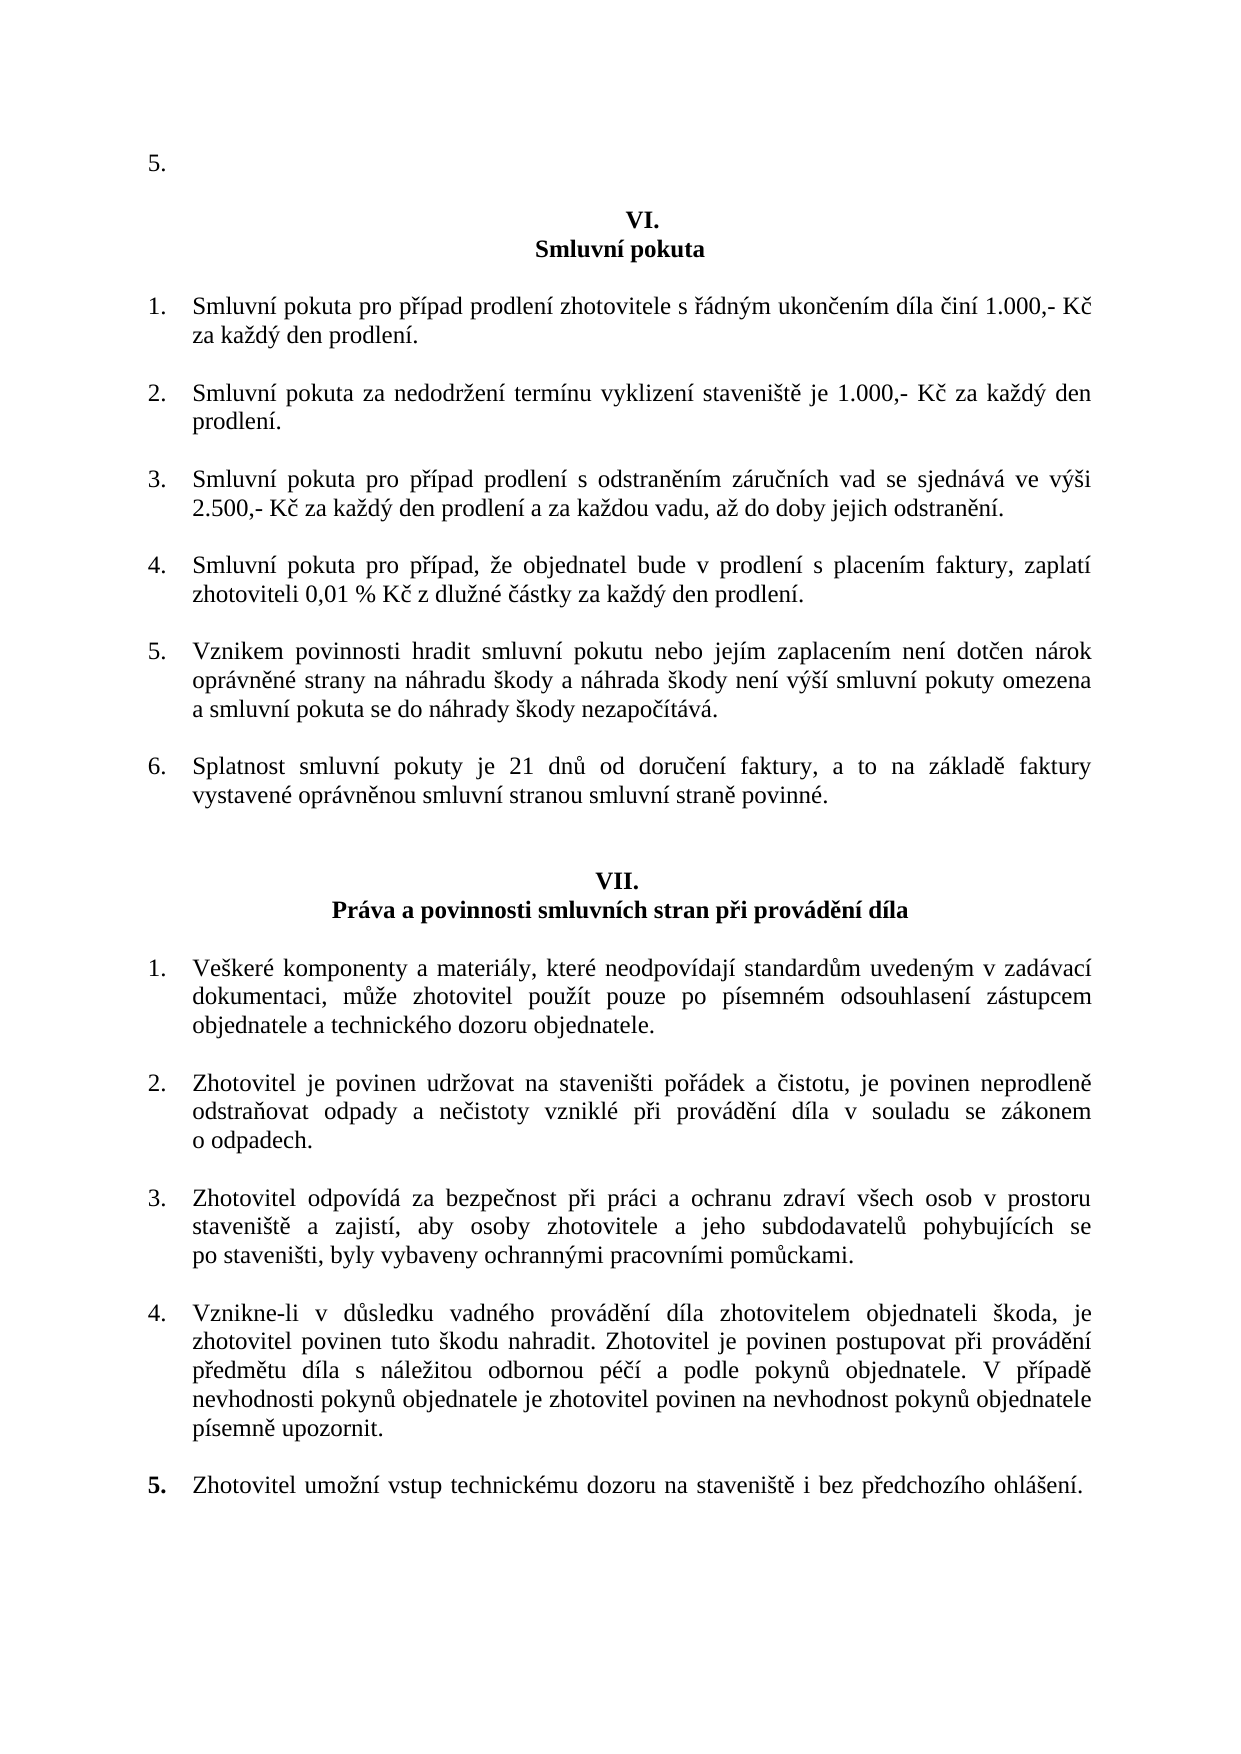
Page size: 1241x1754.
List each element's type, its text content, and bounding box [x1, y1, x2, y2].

text VII. Práva a povinnosti smluvních stran při provádění díla [148, 838, 1093, 953]
list Vznikem povinnosti hradit smluvní pokutu nebo jejím zaplacením není dotčen nárok oprávněné strany na náhradu škody a náhrada škody není výší smluvní pokuty omezena a smluvní pokuta se do náhrady škody nezapočítává. [148, 636, 1093, 723]
list Smluvní pokuta za nedodržení termínu vyklizení staveniště je 1.000,- Kč za každý den prodlení. [148, 378, 1093, 435]
list Splatnost smluvní pokuty je 21 dnů od doručení faktury, a to na základě faktury vystavené oprávněnou smluvní stranou smluvní straně povinné. [148, 751, 1093, 809]
text Smluvní pokuta [148, 234, 1093, 263]
list Smluvní pokuta pro případ prodlení zhotovitele s řádným ukončením díla činí 1.000,- Kč za každý den prodlení. [148, 291, 1093, 349]
list Zhotovitel odpovídá za bezpečnost při práci a ochranu zdraví všech osob v prostoru staveniště a zajistí, aby osoby zhotovitele a jeho subdodavatelů pohybujících se po staveništi, byly vybaveny ochrannými pracovními pomůckami. [148, 1183, 1093, 1269]
list Zhotovitel je povinen udržovat na staveništi pořádek a čistotu, je povinen neprodleně odstraňovat odpady a nečistoty vzniklé při provádění díla v souladu se zákonem o odpadech. [148, 1068, 1093, 1154]
list Veškeré komponenty a materiály, které neodpovídají standardům uvedeným v zadávací dokumentaci, může zhotovitel použít pouze po písemném odsouhlasení zástupcem objednatele a technického dozoru objednatele. [148, 953, 1093, 1039]
list Smluvní pokuta pro případ, že objednatel bude v prodlení s placením faktury, zaplatí zhotoviteli 0,01 % Kč z dlužné částky za každý den prodlení. [148, 550, 1093, 608]
list Smluvní pokuta pro případ prodlení s odstraněním záručních vad se sjednává ve výši 2.500,- Kč za každý den prodlení a za každou vadu, až do doby jejich odstranění. [148, 464, 1093, 521]
list Vznikne-li v důsledku vadného provádění díla zhotovitelem objednateli škoda, je zhotovitel povinen tuto škodu nahradit. Zhotovitel je povinen postupovat při provádění předmětu díla s náležitou odbornou péčí a podle pokynů objednatele. V případě nevhodnosti pokynů objednatele je zhotovitel povinen na nevhodnost pokynů objednatele písemně upozornit. [148, 1298, 1093, 1441]
text VI. [192, 205, 1093, 234]
list Zhotovitel umožní vstup technickému dozoru na staveniště i bez předchozího ohlášení. [148, 1470, 1093, 1556]
